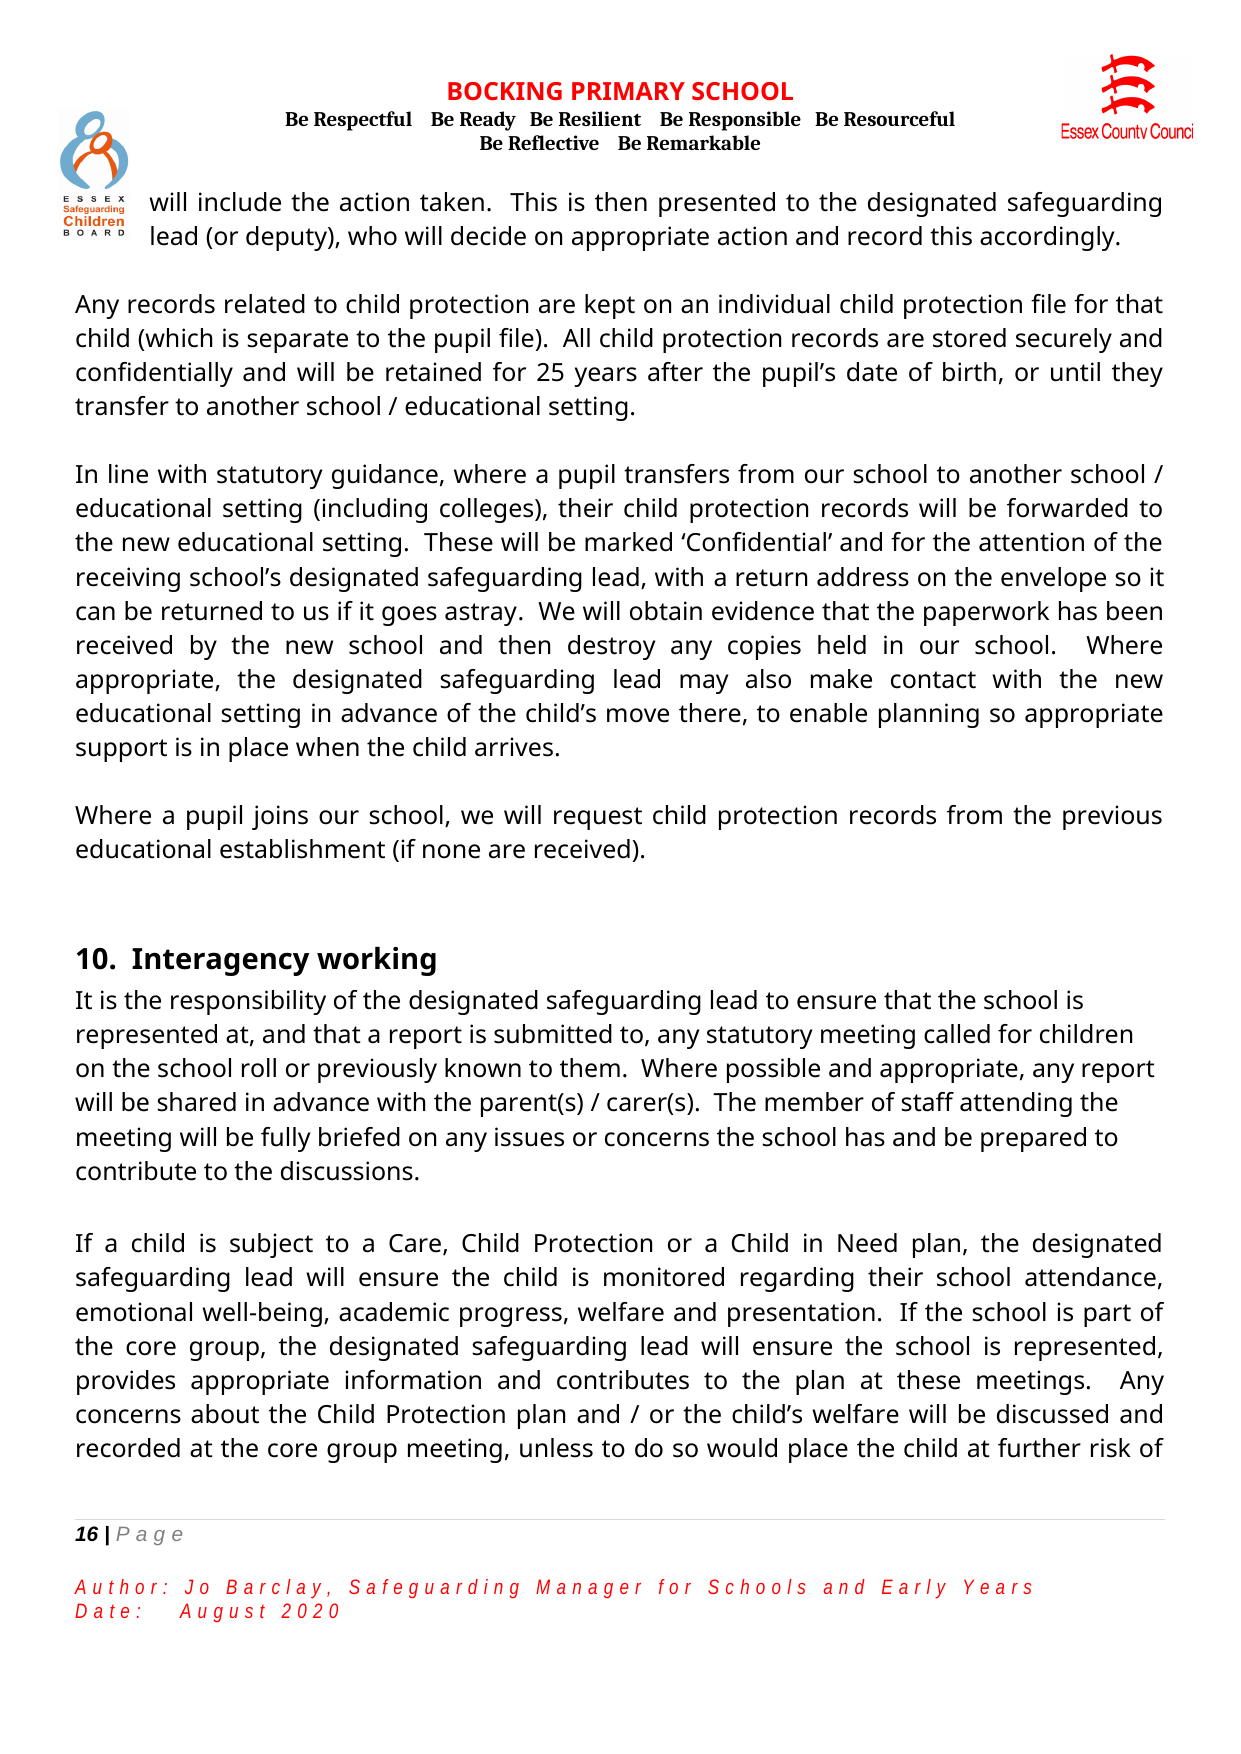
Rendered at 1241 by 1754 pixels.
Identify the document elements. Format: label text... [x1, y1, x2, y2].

text In line with statutory guidance, where a pupil transfers from our school to another school / educational setting (including colleges), their child protection records will be forwarded to the new educational setting. These will be marked ‘Confidential’ and for the attention of the receiving school’s designated safeguarding lead, with a return address on the envelope so it can be returned to us if it goes astray. We will obtain evidence that the paperwork has been received by the new school and then destroy any copies held in our school. Where appropriate, the designated safeguarding lead may also make contact with the new educational setting in advance of the child’s move there, to enable planning so appropriate support is in place when the child arrives. [75, 457, 1165, 763]
picture [1061, 54, 1193, 139]
picture [57, 109, 131, 240]
text Where a pupil joins our school, we will request child protection records from the previous educational establishment (if none are received). [75, 798, 1165, 866]
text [75, 1226, 1165, 1464]
text 10. Interagency working [75, 938, 1165, 978]
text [75, 184, 1165, 253]
text It is the responsibility of the designated safeguarding lead to ensure that the school is represented at, and that a report is submitted to, any statutory meeting called for children on the school roll or previously known to them. Where possible and appropriate, any report will be shared in advance with the parent(s) / carer(s). The member of staff attending the meeting will be fully briefed on any issues or concerns the school has and be prepared to contribute to the discussions. [75, 983, 1165, 1187]
text Any records related to child protection are kept on an individual child protection file for that child (which is separate to the pupil file). All child protection records are stored securely and confidentially and will be retained for 25 years after the pupil’s date of birth, or until they transfer to another school / educational setting. [75, 287, 1165, 423]
